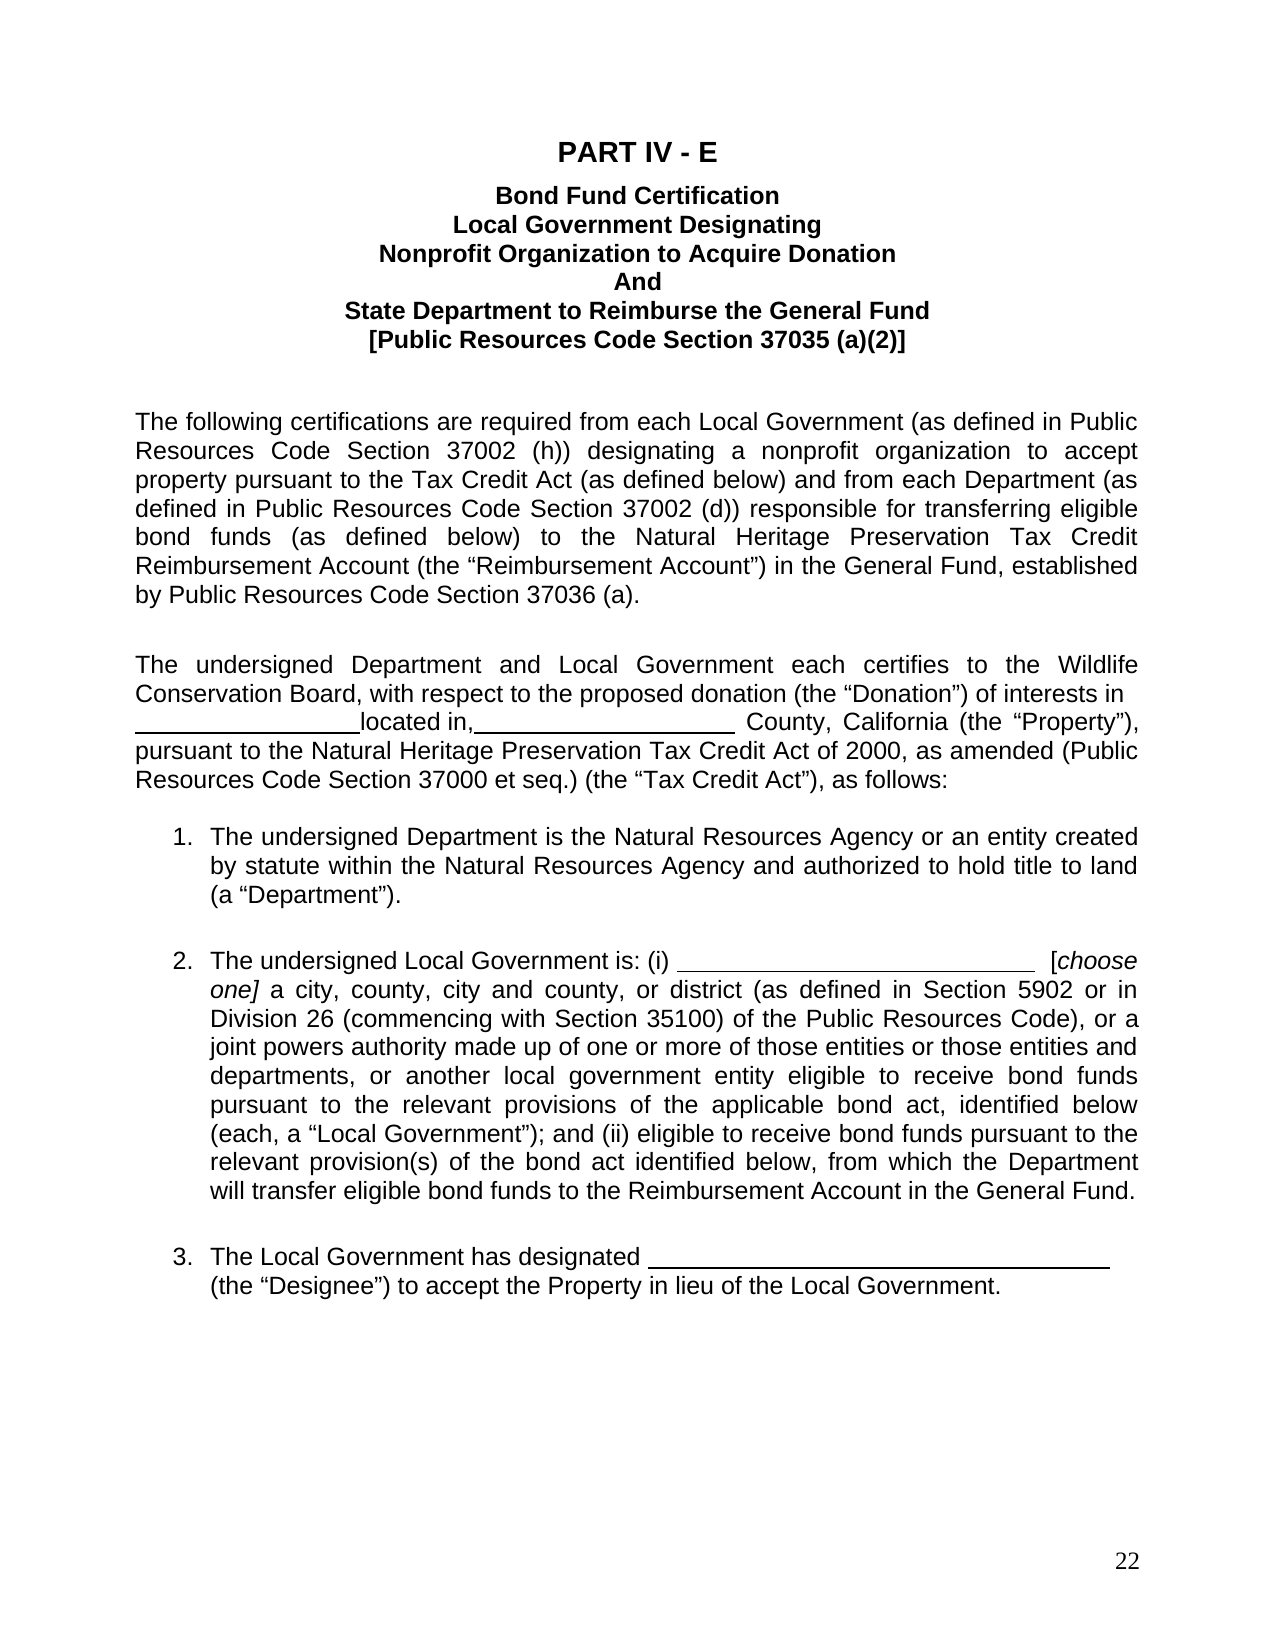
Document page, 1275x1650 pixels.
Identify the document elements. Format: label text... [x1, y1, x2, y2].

text Local Government Designating [135, 210, 1140, 238]
text [Public Resources Code Section 37035 (a)(2)] [135, 325, 1140, 353]
text State Department to Reimburse the General Fund [135, 296, 1140, 325]
list The Local Government has designated (the “Designee”) to accept the Property in lieu of the Local Government. [172, 1242, 1140, 1300]
text Bond Fund Certification [135, 181, 1140, 210]
text Nonprofit Organization to Acquire Donation [135, 238, 1140, 267]
list The undersigned Local Government is: (i) [choose one] a city, county, city and county, or district (as defined in Section 5902 or in Division 26 (commencing with Section 35100) of the Public Resources Code), or a joint powers authority made up of one or more of those entities or those entities and departments, or another local government entity eligible to receive bond funds pursuant to the relevant provisions of the applicable bond act, identified below (each, a “Local Government”); and (ii) eligible to receive bond funds pursuant to the relevant provision(s) of the bond act identified below, from which the Department will transfer eligible bond funds to the Reimbursement Account in the General Fund. [172, 946, 1140, 1205]
text The undersigned Department and Local Government each certifies to the Wildlife Conservation Board, with respect to the proposed donation (the “Donation”) of interests in located in, County, California (the “Property”), pursuant to the Natural Heritage Preservation Tax Credit Act of 2000, as amended (Public Resources Code Section 37000 et seq.) (the “Tax Credit Act”), as follows: [135, 650, 1140, 793]
text The following certifications are required from each Local Government (as defined in Public Resources Code Section 37002 (h)) designating a nonprofit organization to accept property pursuant to the Tax Credit Act (as defined below) and from each Department (as defined in Public Resources Code Section 37002 (d)) responsible for transferring eligible bond funds (as defined below) to the Natural Heritage Preservation Tax Credit Reimbursement Account (the “Reimbursement Account”) in the General Fund, established by Public Resources Code Section 37036 (a). [135, 407, 1140, 608]
list The undersigned Department is the Natural Resources Agency or an entity created by statute within the Natural Resources Agency and authorized to hold title to land (a “Department”). [172, 822, 1140, 908]
text PART IV - E [135, 135, 1140, 168]
text And [135, 267, 1140, 296]
